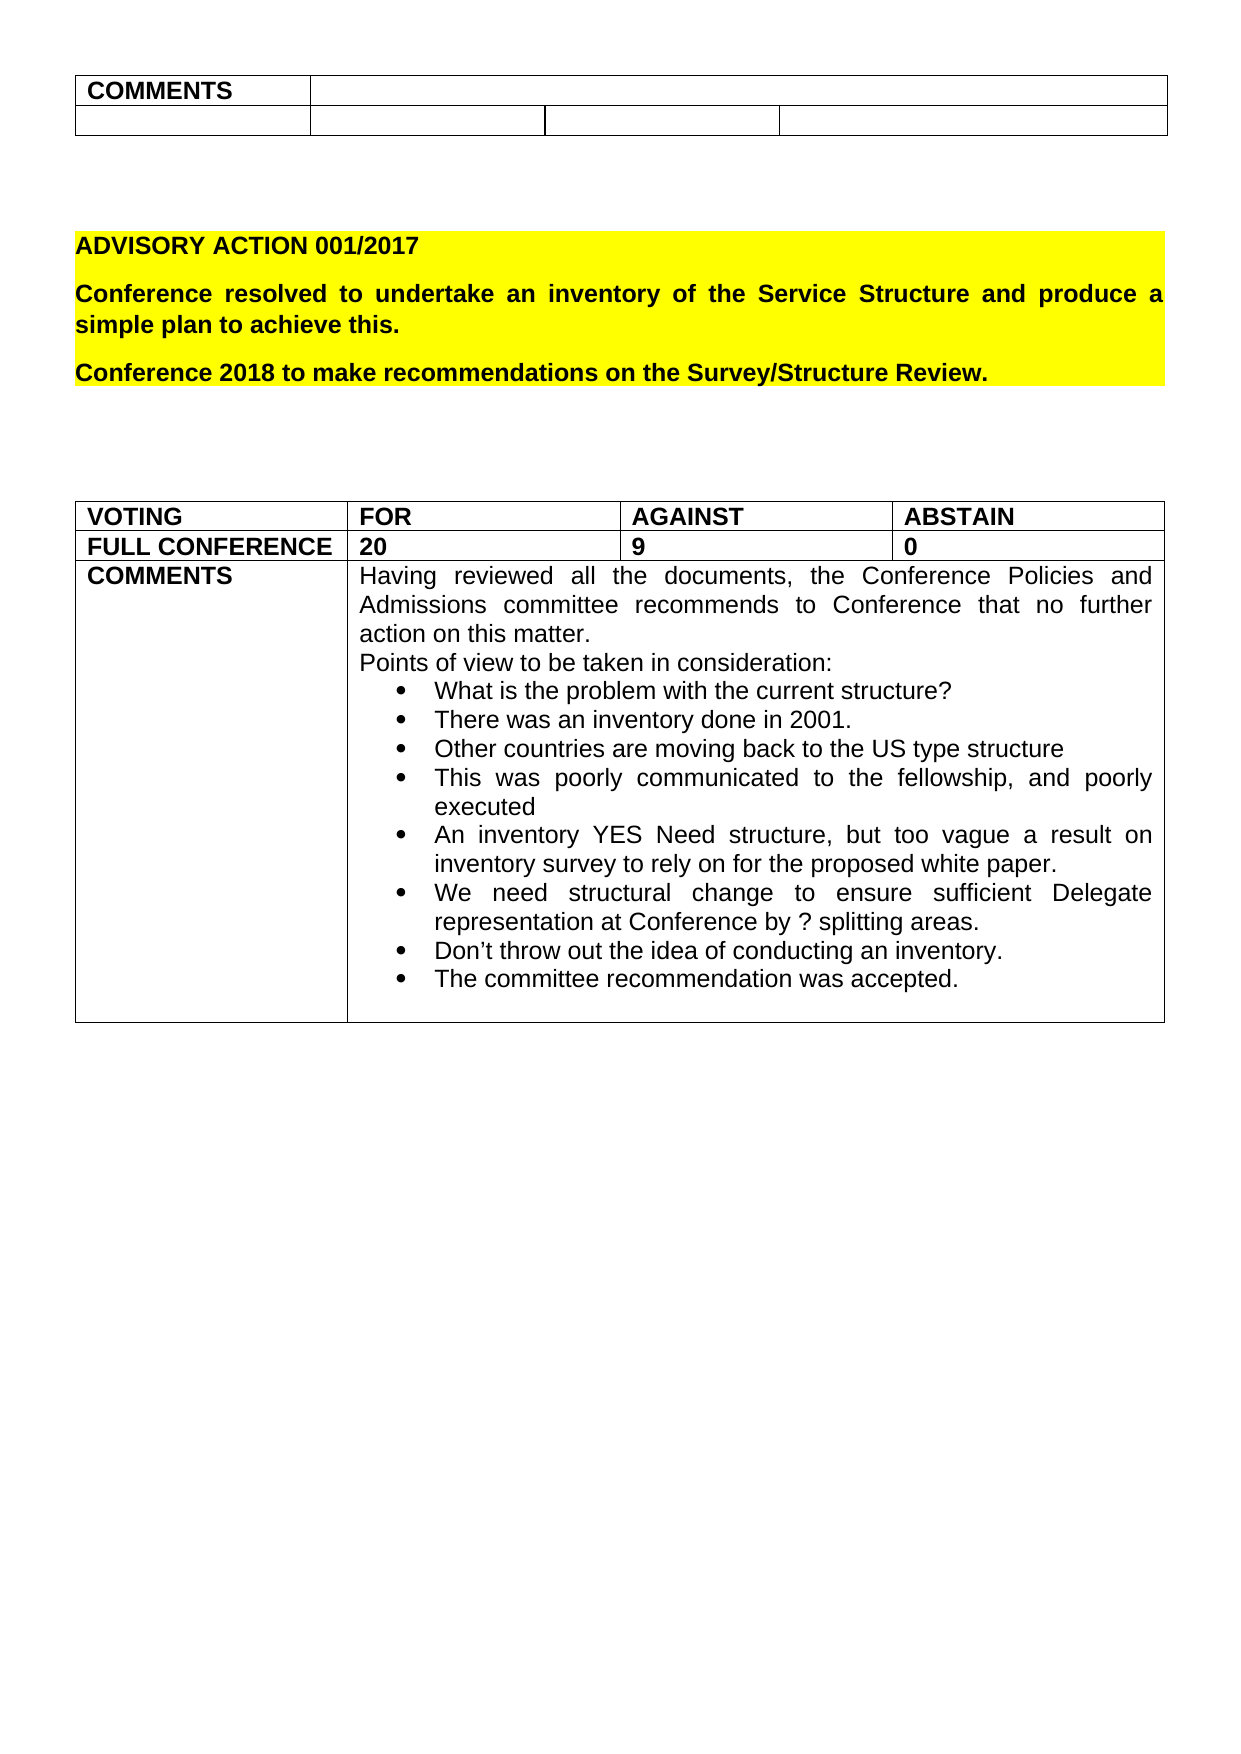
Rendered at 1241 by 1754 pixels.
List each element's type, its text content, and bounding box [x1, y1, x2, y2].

table_cell COMMENTS [76, 561, 347, 1022]
text ADVISORY ACTION 001/2017 [75, 231, 1165, 260]
table_header AGAINST [621, 502, 892, 530]
table_cell [546, 106, 779, 134]
table_cell [780, 106, 1167, 134]
table_header VOTING [76, 502, 347, 530]
table_cell [311, 106, 544, 134]
table_cell COMMENTS [76, 76, 310, 105]
table_cell FULL CONFERENCE [76, 531, 347, 560]
table_cell 9 [621, 531, 892, 560]
table_cell 0 [893, 531, 1164, 560]
table_cell [311, 76, 1167, 105]
table_cell 20 [348, 531, 620, 560]
table_header ABSTAIN [893, 502, 1164, 530]
text Conference 2018 to make recommendations on the Survey/Structure Review. [75, 357, 1165, 386]
table_header FOR [348, 502, 620, 530]
table_cell [76, 106, 310, 134]
text Conference resolved to undertake an inventory of the Service Structure and produce a simple plan to achieve this. [75, 279, 1165, 338]
table_cell Having reviewed all the documents, the Conference Policies and Admissions committee recommends to Conference that no further action on this matter. Points of view to be taken in consideration: What is the problem with the current structure? There was an inventory done in 2001. Other countries are moving back to the US type structure This was poorly communicated to the fellowship, and poorly executed An inventory YES Need structure, but too vague a result on inventory survey to rely on for the proposed white paper. We need structural change to ensure sufficient Delegate representation at Conference by ? splitting areas. Don’t throw out the idea of conducting an inventory. The committee recommendation was accepted. [348, 561, 1164, 1022]
